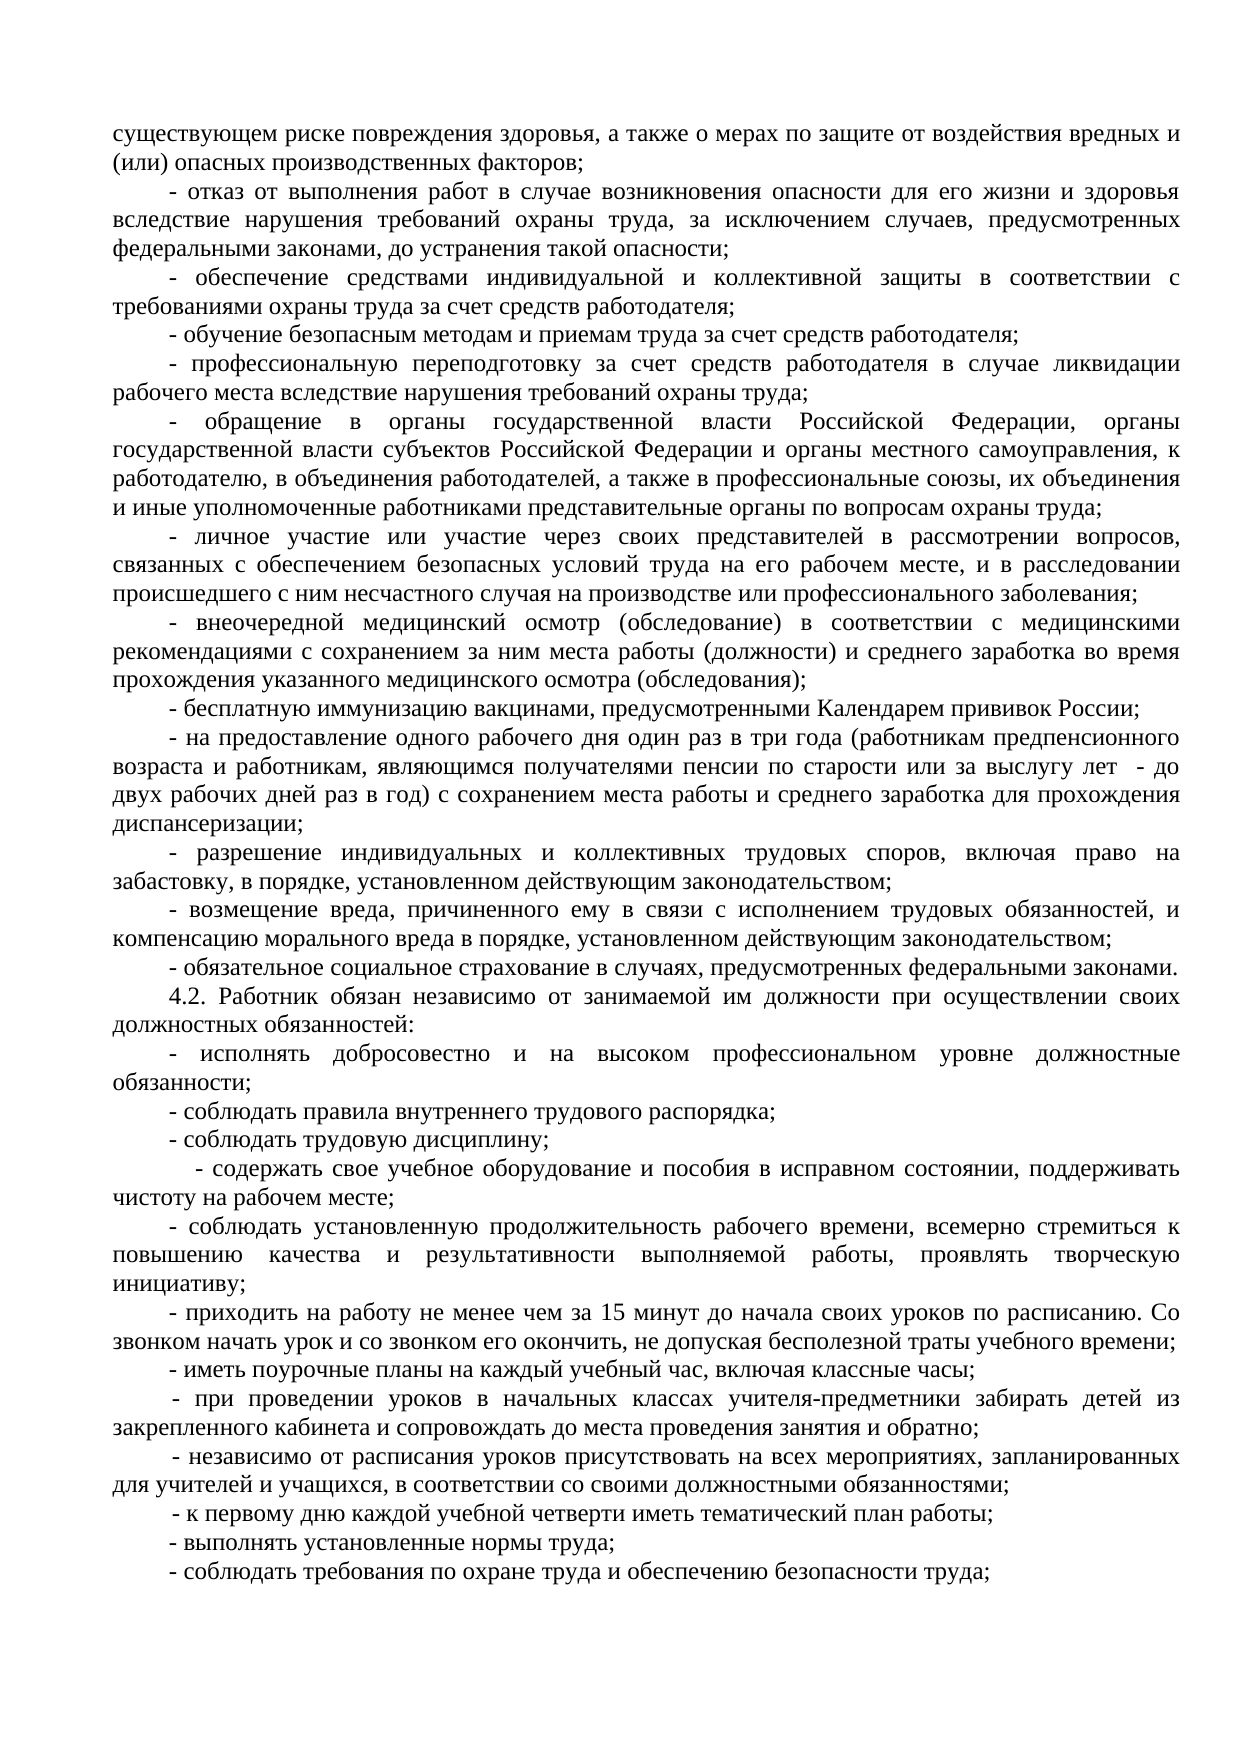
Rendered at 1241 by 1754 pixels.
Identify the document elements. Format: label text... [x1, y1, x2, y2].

text - на предоставление одного рабочего дня один раз в три года (работникам предпенсионного возраста и работникам, являющимся получателями пенсии по старости или за выслугу лет - до двух рабочих дней раз в год) с сохранением места работы и среднего заработка для прохождения диспансеризации; [112, 722, 1181, 837]
text - внеочередной медицинский осмотр (обследование) в соответствии с медицинскими рекомендациями с сохранением за ним места работы (должности) и среднего заработка во время прохождения указанного медицинского осмотра (обследования); [112, 607, 1181, 693]
text - при проведении уроков в начальных классах учителя-предметники забирать детей из закрепленного кабинета и сопровождать до места проведения занятия и обратно; [112, 1383, 1181, 1441]
text - исполнять добросовестно и на высоком профессиональном уровне должностные обязанности; [112, 1038, 1181, 1096]
text - обеспечение средствами индивидуальной и коллективной защиты в соответствии с требованиями охраны труда за счет средств работодателя; [112, 262, 1181, 319]
text - обучение безопасным методам и приемам труда за счет средств работодателя; [112, 319, 1181, 348]
text - соблюдать трудовую дисциплину; [112, 1124, 1181, 1153]
text 4.2. Работник обязан независимо от занимаемой им должности при осуществлении своих должностных обязанностей: [112, 981, 1181, 1038]
text - иметь поурочные планы на каждый учебный час, включая классные часы; [112, 1354, 1181, 1383]
text - разрешение индивидуальных и коллективных трудовых споров, включая право на забастовку, в порядке, установленном действующим законодательством; [112, 837, 1181, 894]
text - выполнять установленные нормы труда; [112, 1527, 1181, 1556]
text - соблюдать правила внутреннего трудового распорядка; [112, 1096, 1181, 1124]
text - независимо от расписания уроков присутствовать на всех мероприятиях, запланированных для учителей и учащихся, в соответствии со своими должностными обязанностями; [112, 1441, 1181, 1498]
text - личное участие или участие через своих представителей в рассмотрении вопросов, связанных с обеспечением безопасных условий труда на его рабочем месте, и в расследовании происшедшего с ним несчастного случая на производстве или профессионального заболевания; [112, 521, 1181, 607]
text - соблюдать установленную продолжительность рабочего времени, всемерно стремиться к повышению качества и результативности выполняемой работы, проявлять творческую инициативу; [112, 1211, 1181, 1297]
text - отказ от выполнения работ в случае возникновения опасности для его жизни и здоровья вследствие нарушения требований охраны труда, за исключением случаев, предусмотренных федеральными законами, до устранения такой опасности; [112, 176, 1181, 262]
text - обращение в органы государственной власти Российской Федерации, органы государственной власти субъектов Российской Федерации и органы местного самоуправления, к работодателю, в объединения работодателей, а также в профессиональные союзы, их объединения и иные уполномоченные работниками представительные органы по вопросам охраны труда; [112, 406, 1181, 521]
text - приходить на работу не менее чем за 15 минут до начала своих уроков по расписанию. Со звонком начать урок и со звонком его окончить, не допуская бесполезной траты учебного времени; [112, 1297, 1181, 1354]
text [112, 118, 1181, 176]
text - обязательное социальное страхование в случаях, предусмотренных федеральными законами. [112, 952, 1181, 981]
text - содержать свое учебное оборудование и пособия в исправном состоянии, поддерживать чистоту на рабочем месте; [112, 1153, 1181, 1211]
text - бесплатную иммунизацию вакцинами, предусмотренными Календарем прививок России; [112, 693, 1181, 722]
text - соблюдать требования по охране труда и обеспечению безопасности труда; [112, 1556, 1181, 1584]
text - профессиональную переподготовку за счет средств работодателя в случае ликвидации рабочего места вследствие нарушения требований охраны труда; [112, 348, 1181, 406]
text - к первому дню каждой учебной четверти иметь тематический план работы; [112, 1498, 1181, 1527]
text - возмещение вреда, причиненного ему в связи с исполнением трудовых обязанностей, и компенсацию морального вреда в порядке, установленном действующим законодательством; [112, 894, 1181, 952]
